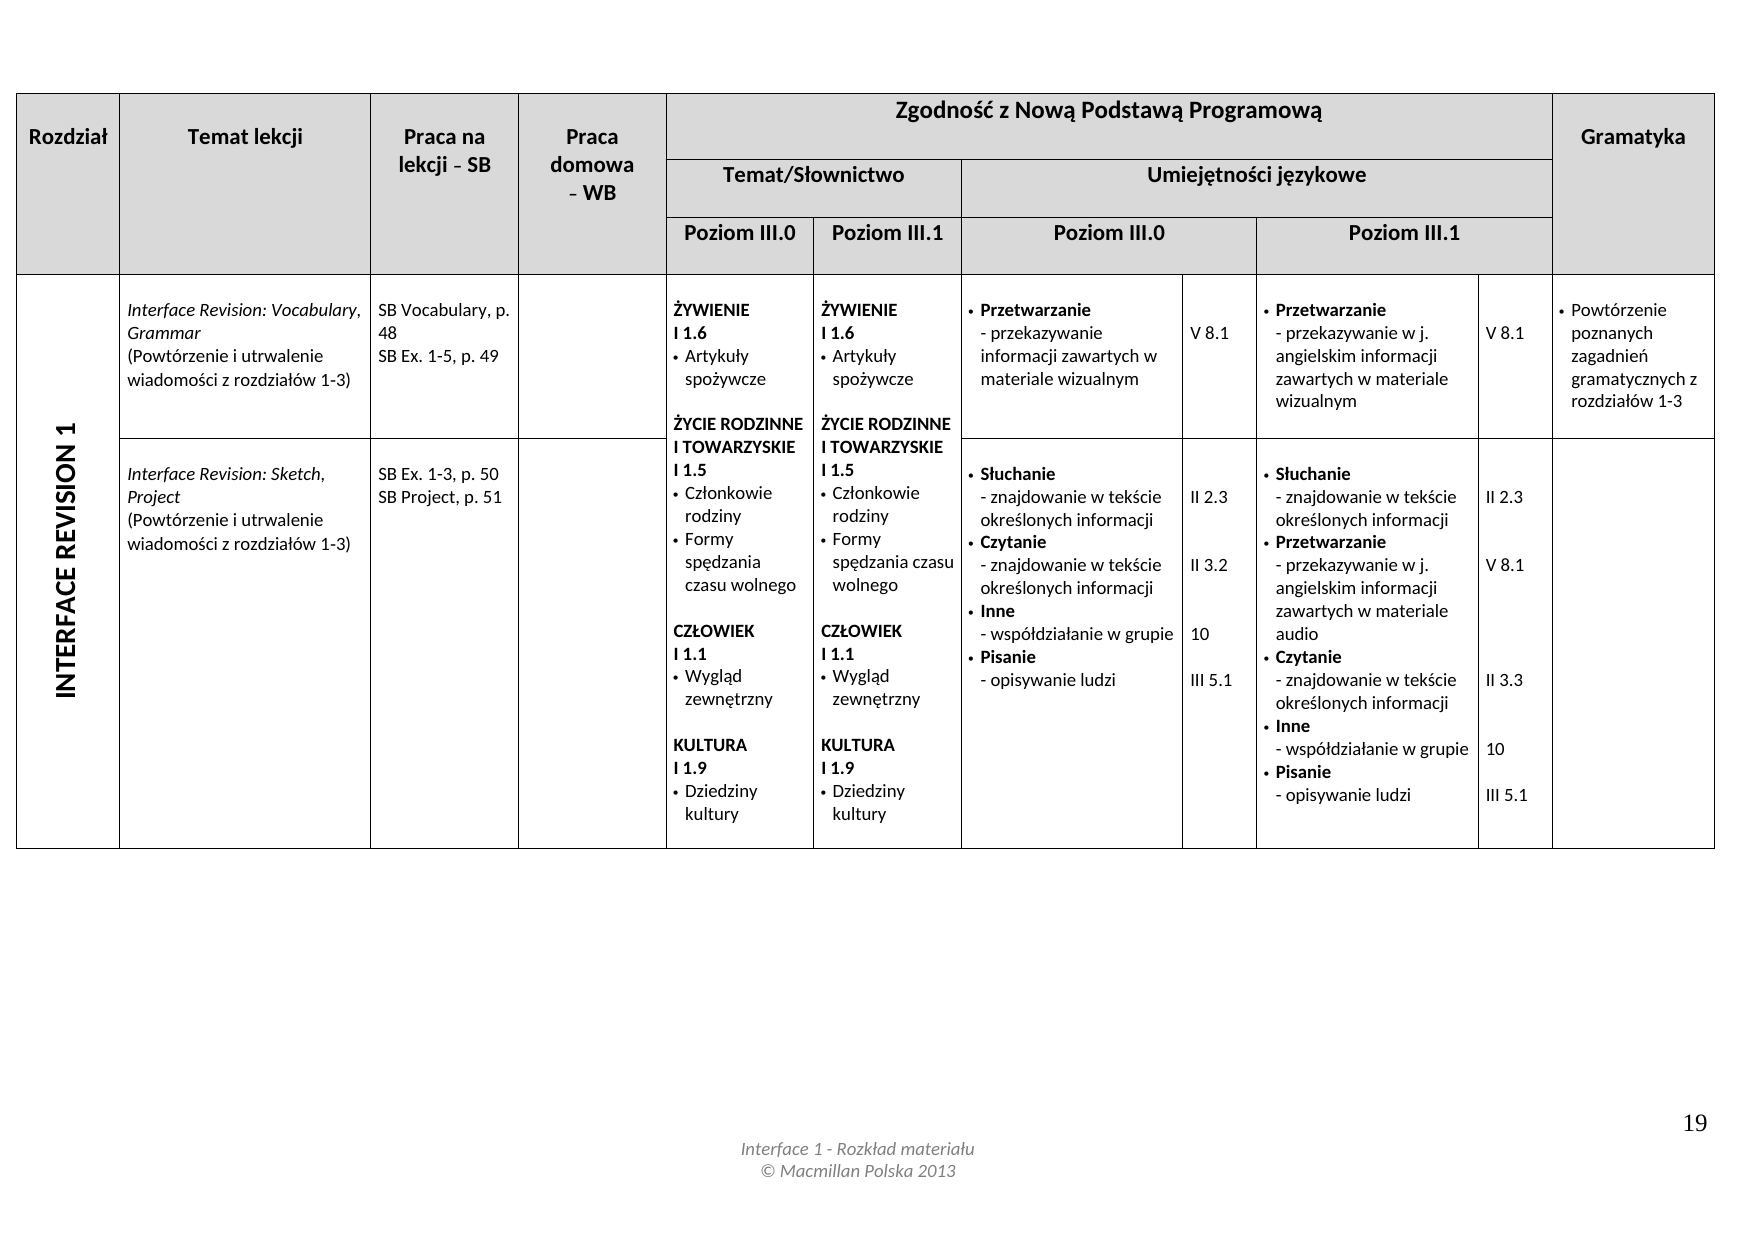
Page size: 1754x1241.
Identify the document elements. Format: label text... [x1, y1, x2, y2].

table_header Zgodność z Nową Podstawą Programową [667, 94, 1552, 159]
table_header Praca domowa – WB [519, 94, 666, 274]
table_cell SB Ex. 1-3, p. 50 SB Project, p. 51 [371, 439, 518, 848]
table_cell Poziom III.1 [814, 218, 961, 274]
table_header Rozdział [17, 94, 119, 274]
table_cell Poziom III.1 [1257, 218, 1552, 274]
table_cell Interface Revision: Vocabulary, Grammar (Powtórzenie i utrwalenie wiadomości z rozdziałów 1-3) [120, 275, 370, 438]
table_cell Interface Revision: Sketch, Project (Powtórzenie i utrwalenie wiadomości z rozdziałów 1-3) [120, 439, 370, 848]
table_cell INTERFACE REVISION 1 [17, 275, 119, 848]
table_cell II 2.3 V 8.1 II 3.3 10 III 5.1 [1479, 439, 1552, 848]
table_cell ŻYWIENIE I 1.6 Artykuły spożywcze ŻYCIE RODZINNE I TOWARZYSKIE I 1.5 Członkowie rodziny Formy spędzania czasu wolnego CZŁOWIEK I 1.1 Wygląd zewnętrzny KULTURA I 1.9 Dziedziny kultury [814, 275, 961, 848]
table_cell Umiejętności językowe [962, 160, 1552, 217]
table_header Gramatyka [1553, 94, 1714, 274]
table_cell Temat/Słownictwo [667, 160, 961, 217]
table_cell [519, 439, 666, 848]
table_cell V 8.1 [1479, 275, 1552, 438]
table_header Temat lekcji [120, 94, 370, 274]
table_cell II 2.3 II 3.2 10 III 5.1 [1183, 439, 1256, 848]
table_cell Poziom III.0 [667, 218, 813, 274]
table_cell Przetwarzanie - przekazywanie w j. angielskim informacji zawartych w materiale wizualnym [1257, 275, 1478, 438]
table_cell Słuchanie - znajdowanie w tekście określonych informacji Przetwarzanie - przekazywanie w j. angielskim informacji zawartych w materiale audio Czytanie - znajdowanie w tekście określonych informacji Inne - współdziałanie w grupie Pisanie - opisywanie ludzi [1257, 439, 1478, 848]
table_cell Słuchanie - znajdowanie w tekście określonych informacji Czytanie - znajdowanie w tekście określonych informacji Inne - współdziałanie w grupie Pisanie - opisywanie ludzi [962, 439, 1182, 848]
table_cell [519, 275, 666, 438]
table_cell ŻYWIENIE I 1.6 Artykuły spożywcze ŻYCIE RODZINNE I TOWARZYSKIE I 1.5 Członkowie rodziny Formy spędzania czasu wolnego CZŁOWIEK I 1.1 Wygląd zewnętrzny KULTURA I 1.9 Dziedziny kultury [667, 275, 813, 848]
table_cell Przetwarzanie - przekazywanie informacji zawartych w materiale wizualnym [962, 275, 1182, 438]
table_cell [1553, 439, 1714, 848]
table_header Praca na lekcji – SB [371, 94, 518, 274]
table_cell V 8.1 [1183, 275, 1256, 438]
table_cell SB Vocabulary, p. 48 SB Ex. 1-5, p. 49 [371, 275, 518, 438]
table_cell Powtórzenie poznanych zagadnień gramatycznych z rozdziałów 1-3 [1553, 275, 1714, 438]
table_cell Poziom III.0 [962, 218, 1256, 274]
